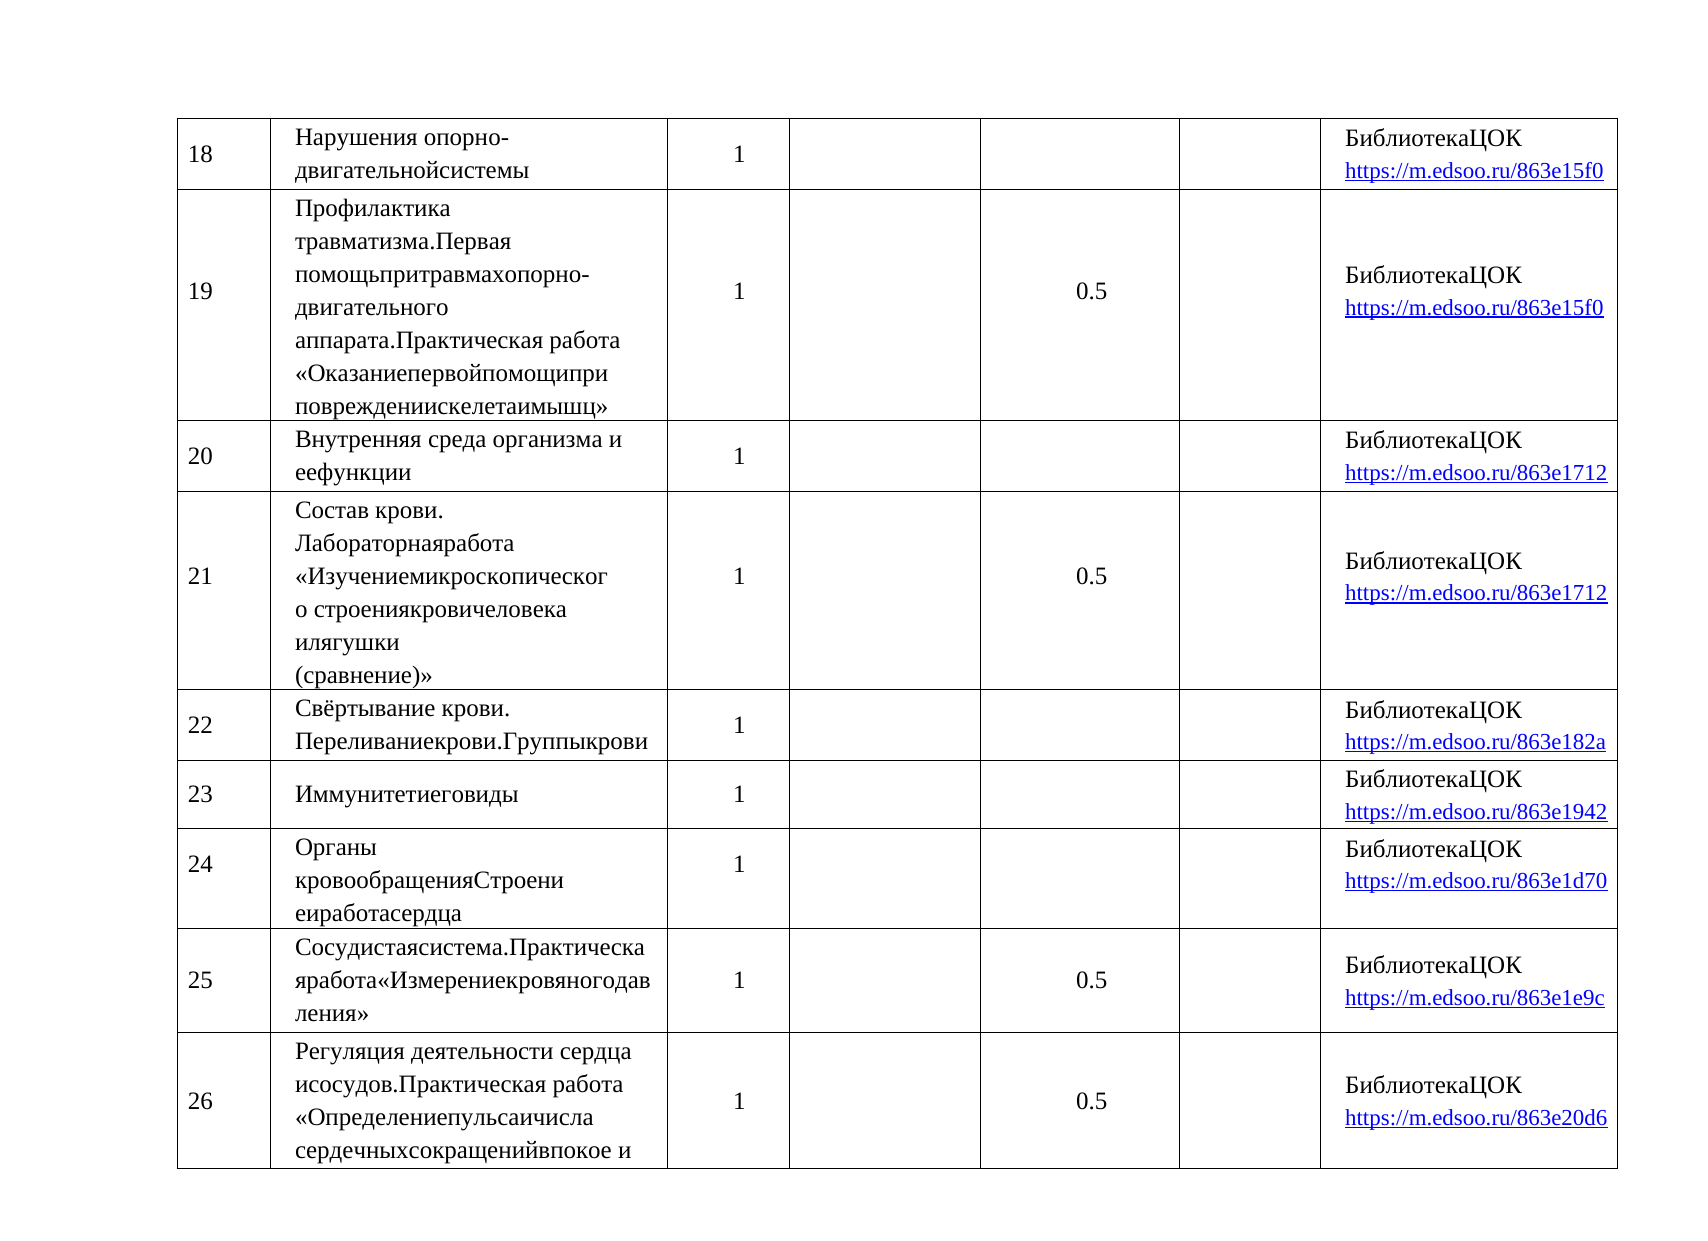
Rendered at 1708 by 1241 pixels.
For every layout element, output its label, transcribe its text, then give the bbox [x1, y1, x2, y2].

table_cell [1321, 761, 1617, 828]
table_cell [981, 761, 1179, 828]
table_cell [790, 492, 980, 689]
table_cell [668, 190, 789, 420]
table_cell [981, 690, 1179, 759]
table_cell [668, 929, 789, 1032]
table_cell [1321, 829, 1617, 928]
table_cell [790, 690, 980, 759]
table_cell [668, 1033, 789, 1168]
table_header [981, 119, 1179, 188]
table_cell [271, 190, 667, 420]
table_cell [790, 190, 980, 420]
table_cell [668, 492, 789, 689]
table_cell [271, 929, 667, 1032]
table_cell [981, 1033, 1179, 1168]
table_header 1 [668, 119, 789, 188]
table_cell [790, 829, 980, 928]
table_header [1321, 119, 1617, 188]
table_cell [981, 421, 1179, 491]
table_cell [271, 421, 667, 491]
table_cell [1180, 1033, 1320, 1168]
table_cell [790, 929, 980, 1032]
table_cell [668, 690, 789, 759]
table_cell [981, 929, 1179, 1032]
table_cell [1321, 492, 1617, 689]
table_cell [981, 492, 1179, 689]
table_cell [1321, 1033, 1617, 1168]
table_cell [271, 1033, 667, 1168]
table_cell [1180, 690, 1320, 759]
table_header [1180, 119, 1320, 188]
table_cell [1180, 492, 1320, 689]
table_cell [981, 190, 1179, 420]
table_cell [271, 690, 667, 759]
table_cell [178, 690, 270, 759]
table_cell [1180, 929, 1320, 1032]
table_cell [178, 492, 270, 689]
table_header 18 [178, 119, 270, 188]
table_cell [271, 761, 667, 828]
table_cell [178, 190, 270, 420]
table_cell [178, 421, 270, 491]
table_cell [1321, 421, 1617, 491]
table_header [790, 119, 980, 188]
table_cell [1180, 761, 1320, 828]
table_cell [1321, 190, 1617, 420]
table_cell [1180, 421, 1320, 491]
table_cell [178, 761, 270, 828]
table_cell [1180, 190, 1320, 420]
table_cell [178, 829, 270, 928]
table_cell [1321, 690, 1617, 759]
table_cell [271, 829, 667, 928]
table_header Нарушения опорно-двигательнойсистемы [271, 119, 667, 188]
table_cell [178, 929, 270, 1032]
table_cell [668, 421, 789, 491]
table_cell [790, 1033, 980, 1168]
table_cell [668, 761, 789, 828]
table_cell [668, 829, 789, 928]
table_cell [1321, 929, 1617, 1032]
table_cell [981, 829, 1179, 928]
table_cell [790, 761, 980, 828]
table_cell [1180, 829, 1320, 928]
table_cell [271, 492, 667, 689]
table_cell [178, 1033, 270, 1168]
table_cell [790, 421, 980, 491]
